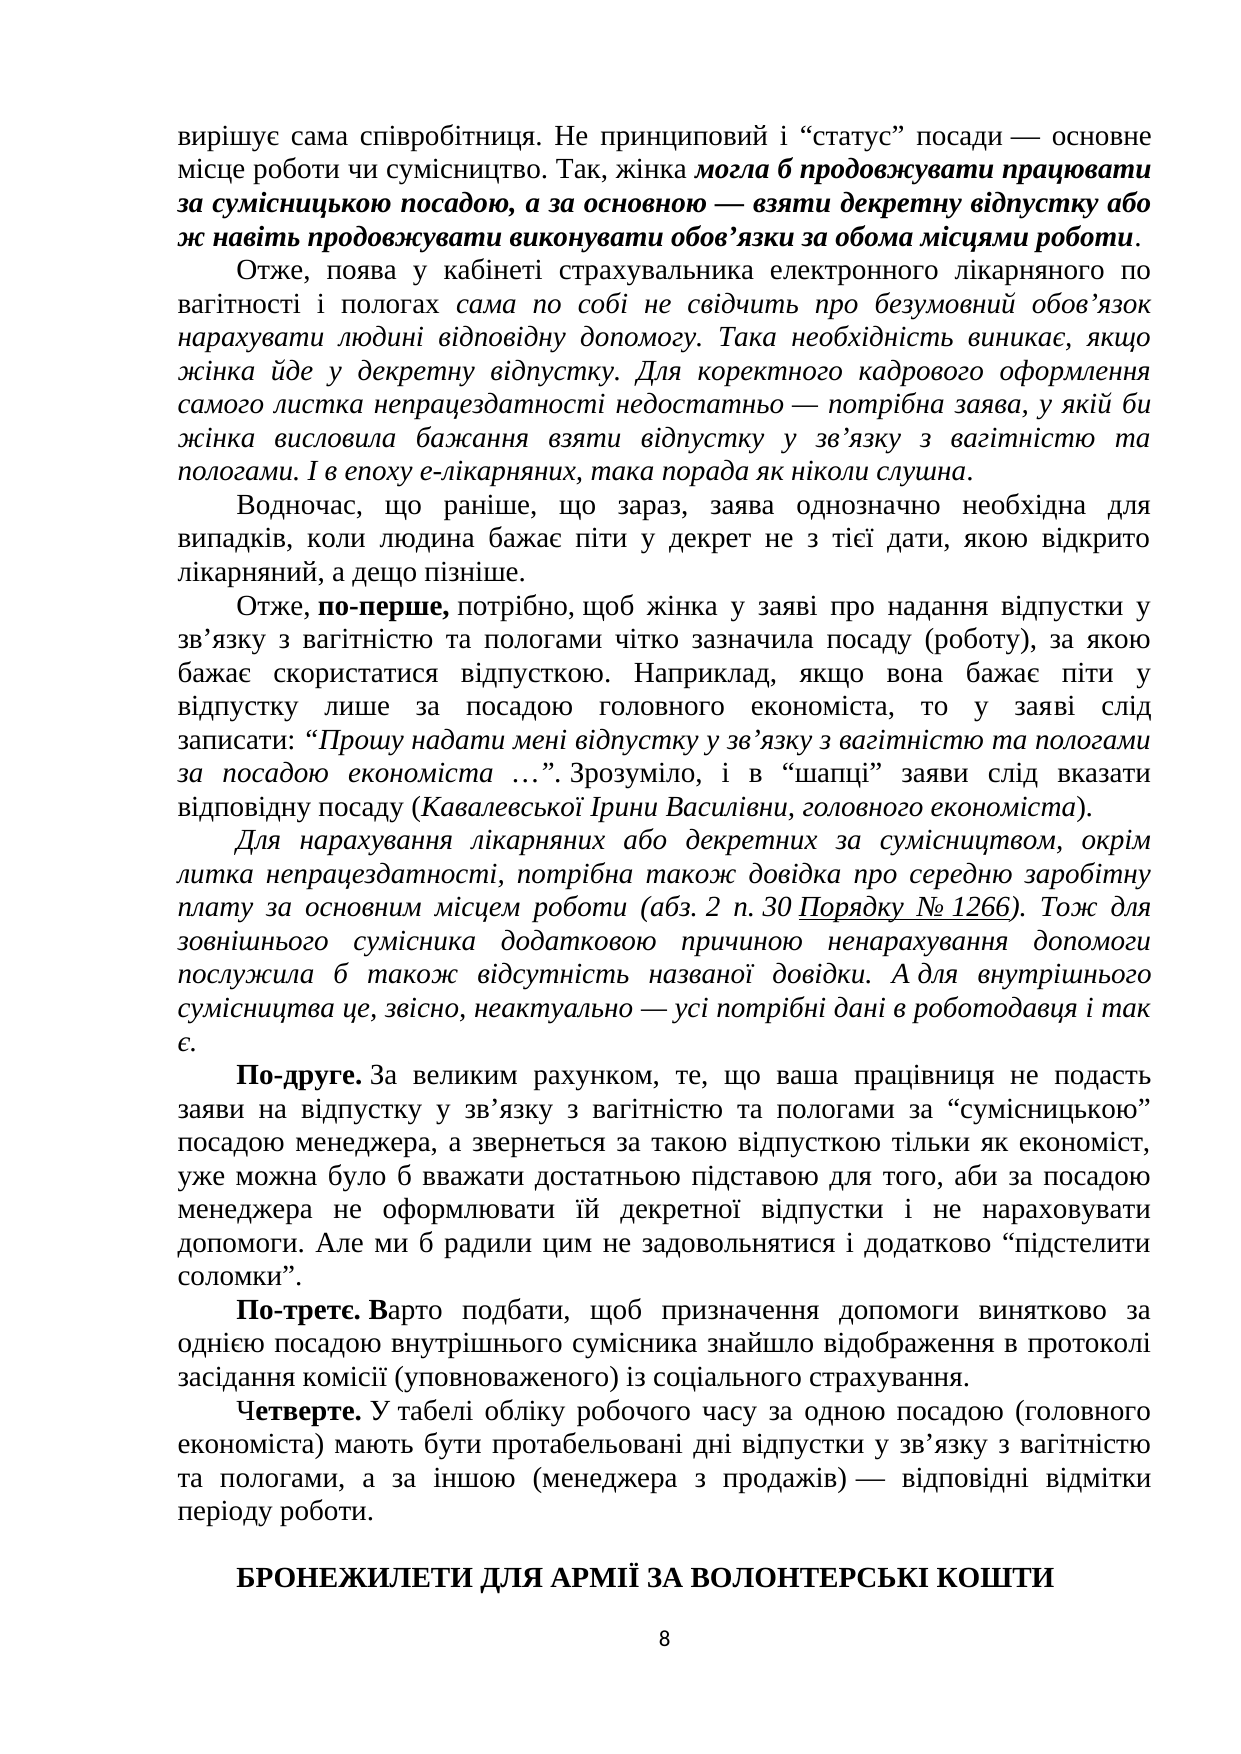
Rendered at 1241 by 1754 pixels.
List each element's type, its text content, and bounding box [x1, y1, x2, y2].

text По-третє. Варто подбати, щоб призначення допомоги винятково за однією посадою внутрішнього сумісника знайшло відображення в протоколі засідання комісії (уповноваженого) із соціального страхування. [177, 1292, 1152, 1393]
text Отже, по-перше, потрібно, щоб жінка у заяві про надання відпустки у зв’язку з вагітністю та пологами чітко зазначила посаду (роботу), за якою бажає скористатися відпусткою. Наприклад, якщо вона бажає піти у відпустку лише за посадою головного економіста, то у заяві слід записати: “Прошу надати мені відпустку у зв’язку з вагітністю та пологами за посадою економіста …”. Зрозуміло, і в “шапці” заяви слід вказати відповідну посаду (Кавалевської Ірини Василівни, головного економіста). [177, 588, 1152, 822]
subtitle БРОНЕЖИЛЕТИ ДЛЯ АРМІЇ ЗА ВОЛОНТЕРСЬКІ КОШТИ [177, 1560, 1152, 1594]
text По-друге. За великим рахунком, те, що ваша працівниця не подасть заяви на відпустку у зв’язку з вагітністю та пологами за “сумісницькою” посадою менеджера, а звернеться за такою відпусткою тільки як економіст, уже можна було б вважати достатньою підставою для того, аби за посадою менеджера не оформлювати їй декретної відпустки і не нараховувати допомоги. Але ми б радили цим не задовольнятися і додатково “підстелити соломки”. [177, 1057, 1152, 1292]
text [177, 118, 1152, 252]
text Отже, поява у кабінеті страхувальника електронного лікарняного по вагітності і пологах сама по собі не свідчить про безумовний обов’язок нарахувати людині відповідну допомогу. Така необхідність виникає, якщо жінка йде у декретну відпустку. Для коректного кадрового оформлення самого листка непрацездатності недостатньо — потрібна заява, у якій би жінка висловила бажання взяти відпустку у зв’язку з вагітністю та пологами. І в епоху е-лікарняних, така порада як ніколи слушна. [177, 252, 1152, 487]
text Четверте. У табелі обліку робочого часу за одною посадою (головного економіста) мають бути протабельовані дні відпустки у зв’язку з вагітністю та пологами, а за іншою (менеджера з продажів) — відповідні відмітки періоду роботи. [177, 1393, 1152, 1527]
text Для нарахування лікарняних або декретних за сумісництвом, окрім литка непрацездатності, потрібна також довідка про середню заробітну плату за основним місцем роботи (абз. 2 п. 30 Порядку № 1266). Тож для зовнішнього сумісника додатковою причиною ненарахування допомоги послужила б також відсутність названої довідки. А для внутрішнього сумісництва це, звісно, неактуально — усі потрібні дані в роботодавця і так є. [177, 822, 1152, 1057]
text Водночас, що раніше, що зараз, заява однозначно необхідна для випадків, коли людина бажає піти у декрет не з тієї дати, якою відкрито лікарняний, а дещо пізніше. [177, 487, 1152, 588]
